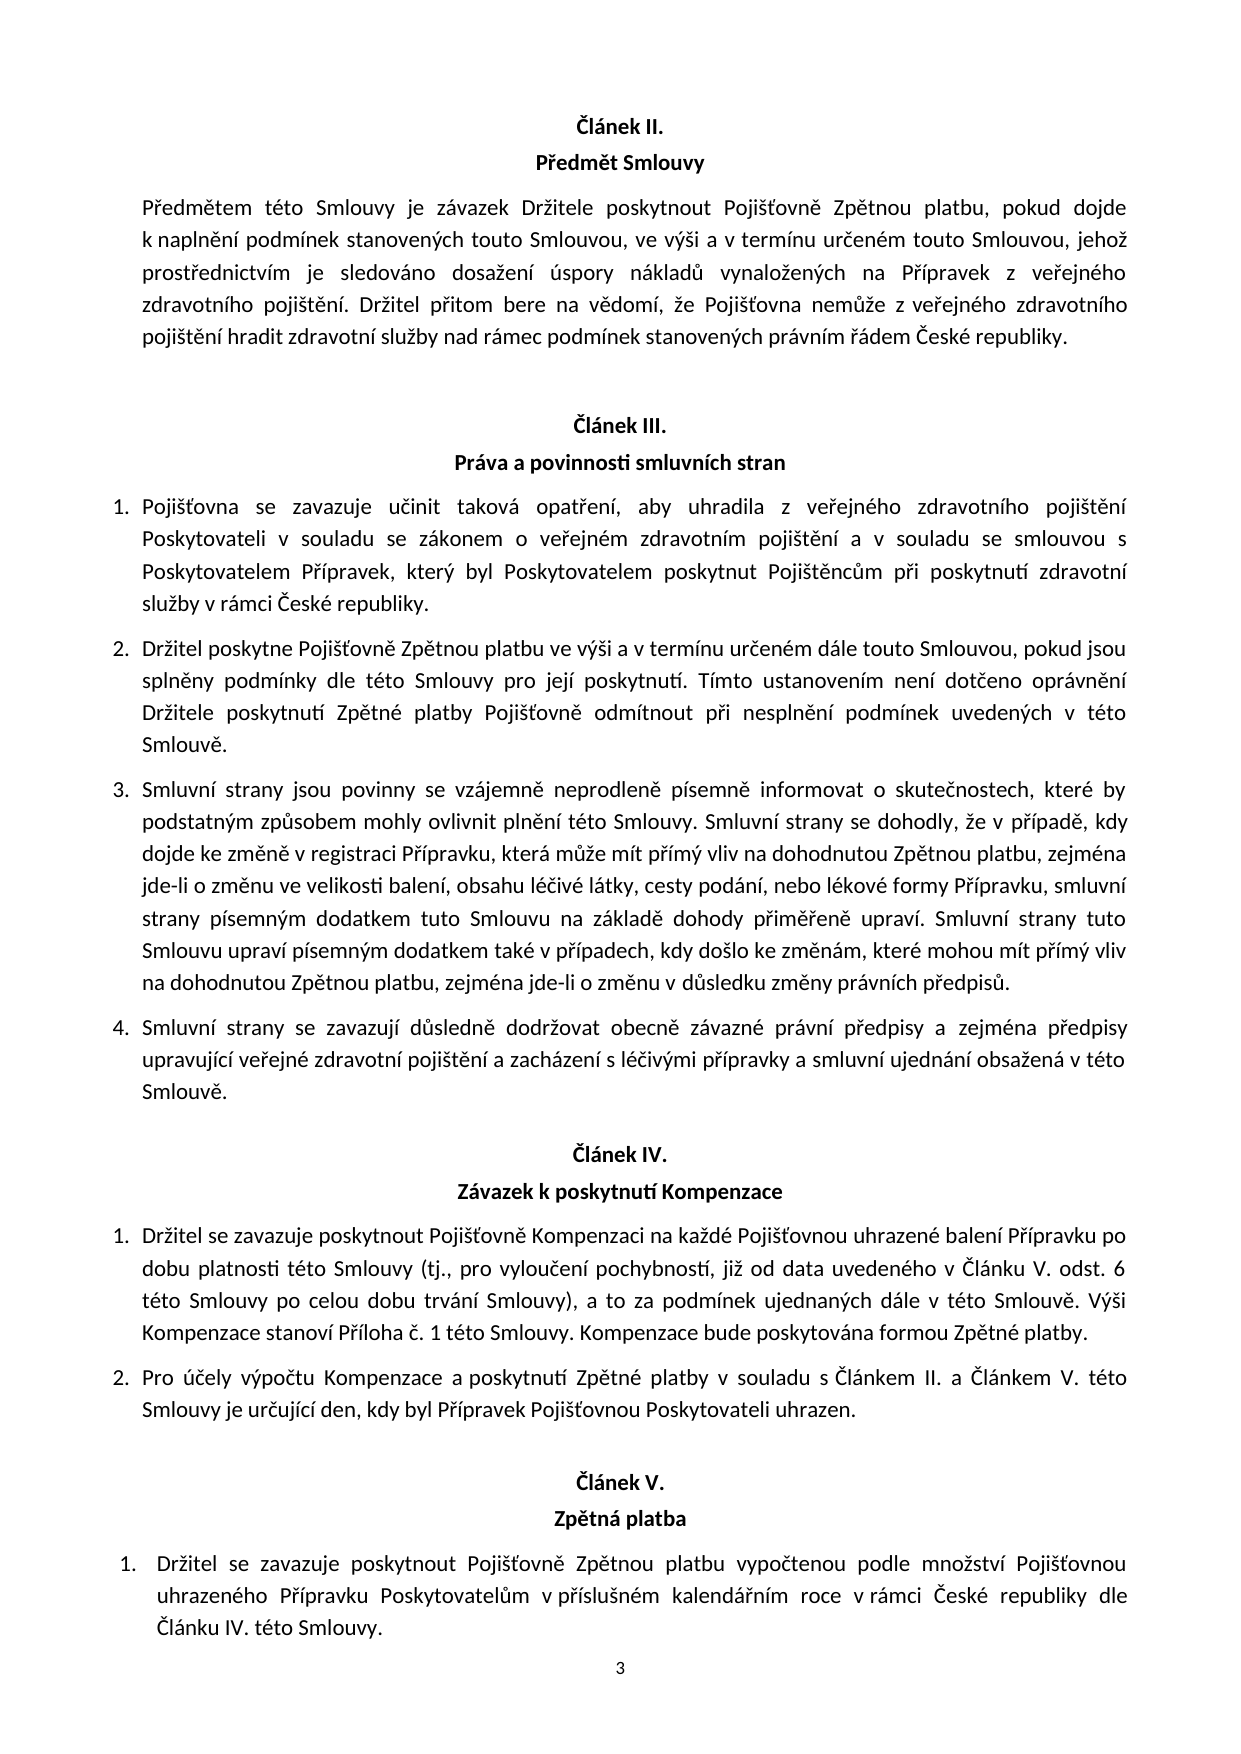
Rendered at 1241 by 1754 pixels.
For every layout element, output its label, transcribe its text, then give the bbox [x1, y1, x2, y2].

text 4. Smluvní strany se zavazují důsledně dodržovat obecně závazné právní předpisy a zejména předpisy upravující veřejné zdravotní pojištění a zacházení s léčivými přípravky a smluvní ujednání obsažená v této Smlouvě. [112, 1013, 1128, 1133]
text 3. Smluvní strany jsou povinny se vzájemně neprodleně písemně informovat o skutečnostech, které by podstatným způsobem mohly ovlivnit plnění této Smlouvy. Smluvní strany se dohodly, že v případě, kdy dojde ke změně v registraci Přípravku, která může mít přímý vliv na dohodnutou Zpětnou platbu, zejména jde-li o změnu ve velikosti balení, obsahu léčivé látky, cesty podání, nebo lékové formy Přípravku, smluvní strany písemným dodatkem tuto Smlouvu na základě dohody přiměřeně upraví. Smluvní strany tuto Smlouvu upraví písemným dodatkem také v případech, kdy došlo ke změnám, které mohou mít přímý vliv na dohodnutou Zpětnou platbu, zejména jde-li o změnu v důsledku změny právních předpisů. [112, 775, 1128, 996]
text 2. Pro účely výpočtu Kompenzace a poskytnutí Zpětné platby v souladu s Článkem II. a Článkem V. této Smlouvy je určující den, kdy byl Přípravek Pojišťovnou Poskytovateli uhrazen. [112, 1363, 1128, 1423]
text 1. Pojišťovna se zavazuje učinit taková opatření, aby uhradila z veřejného zdravotního pojištění Poskytovateli v souladu se zákonem o veřejném zdravotním pojištění a v souladu se smlouvou s Poskytovatelem Přípravek, který byl Poskytovatelem poskytnut Pojištěncům při poskytnutí zdravotní služby v rámci České republiky. [112, 492, 1128, 617]
text Článek IV. [112, 1140, 1128, 1168]
text 2. Držitel poskytne Pojišťovně Zpětnou platbu ve výši a v termínu určeném dále touto Smlouvou, pokud jsou splněny podmínky dle této Smlouvy pro její poskytnutí. Tímto ustanovením není dotčeno oprávnění Držitele poskytnutí Zpětné platby Pojišťovně odmítnout při nesplnění podmínek uvedených v této Smlouvě. [112, 634, 1128, 758]
text Článek III. [112, 411, 1128, 439]
text 1. Držitel se zavazuje poskytnout Pojišťovně Kompenzaci na každé Pojišťovnou uhrazené balení Přípravku po dobu platnosti této Smlouvy (tj., pro vyloučení pochybností, již od data uvedeného v Článku V. odst. 6 této Smlouvy po celou dobu trvání Smlouvy), a to za podmínek ujednaných dále v této Smlouvě. Výši Kompenzace stanoví Příloha č. 1 této Smlouvy. Kompenzace bude poskytována formou Zpětné platby. [112, 1221, 1128, 1346]
text Předmět Smlouvy [112, 148, 1128, 177]
text Zpětná platba [112, 1504, 1128, 1532]
text Předmětem této Smlouvy je závazek Držitele poskytnout Pojišťovně Zpětnou platbu, pokud dojde k naplnění podmínek stanovených touto Smlouvou, ve výši a v termínu určeném touto Smlouvou, jehož prostřednictvím je sledováno dosažení úspory nákladů vynaložených na Přípravek z veřejného zdravotního pojištění. Držitel přitom bere na vědomí, že Pojišťovna nemůže z veřejného zdravotního pojištění hradit zdravotní služby nad rámec podmínek stanovených právním řádem České republiky. [142, 193, 1128, 350]
text Článek V. [112, 1468, 1128, 1496]
list Držitel se zavazuje poskytnout Pojišťovně Zpětnou platbu vypočtenou podle množství Pojišťovnou uhrazeného Přípravku Poskytovatelům v příslušném kalendářním roce v rámci České republiky dle Článku IV. této Smlouvy. [119, 1549, 1128, 1641]
text Práva a povinnosti smluvních stran [112, 448, 1128, 476]
text Závazek k poskytnutí Kompenzace [112, 1177, 1128, 1205]
text Článek II. [112, 112, 1128, 140]
